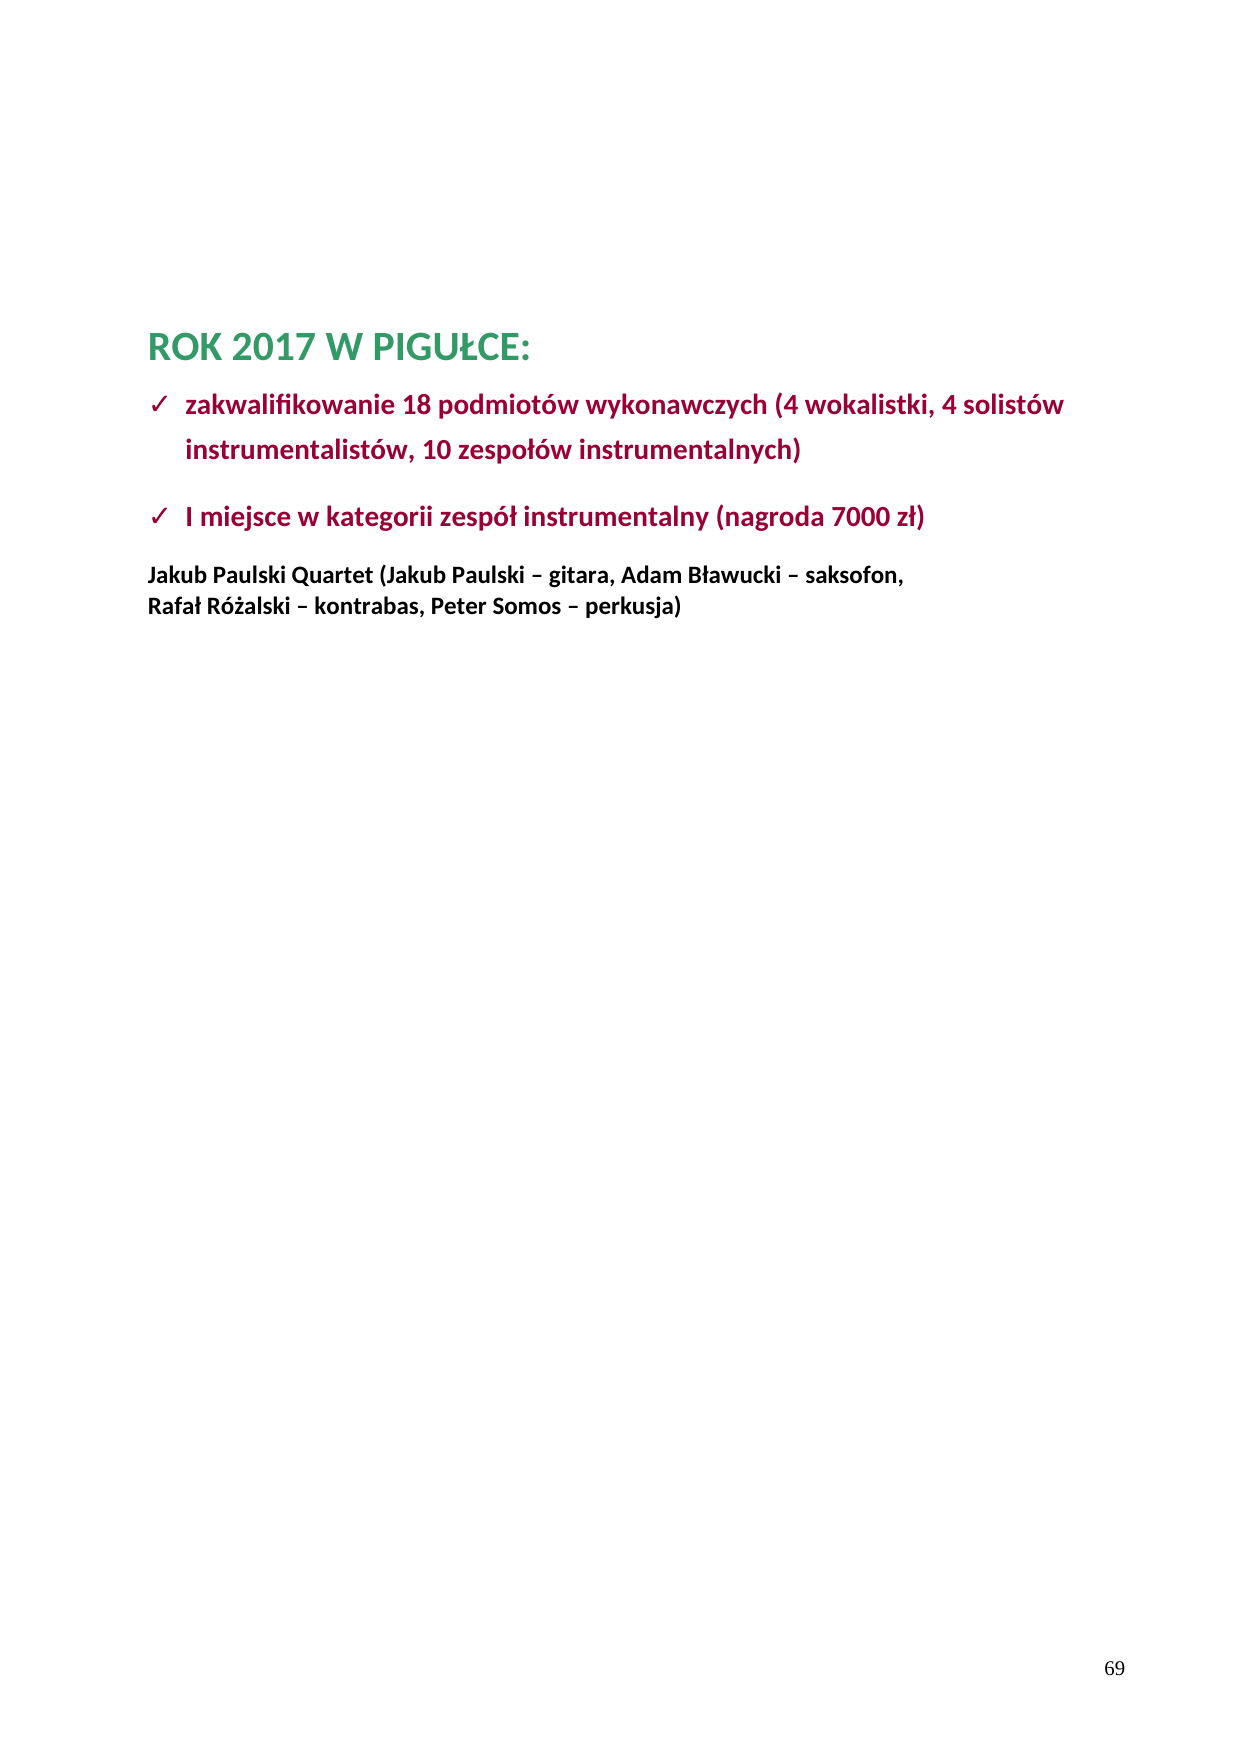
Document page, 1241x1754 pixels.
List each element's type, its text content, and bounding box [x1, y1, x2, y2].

list zakwalifikowanie 18 podmiotów wykonawczych (4 wokalistki, 4 solistów instrumentalistów, 10 zespołów instrumentalnych) [148, 371, 1125, 467]
text ROK 2017 W PIGUŁCE: [148, 320, 1125, 371]
text Jakub Paulski Quartet (Jakub Paulski – gitara, Adam Bławucki – saksofon, [148, 560, 1125, 590]
text Rafał Różalski – kontrabas, Peter Somos – perkusja) [148, 590, 1125, 621]
list I miejsce w kategorii zespół instrumentalny (nagroda 7000 zł) [148, 483, 1125, 543]
